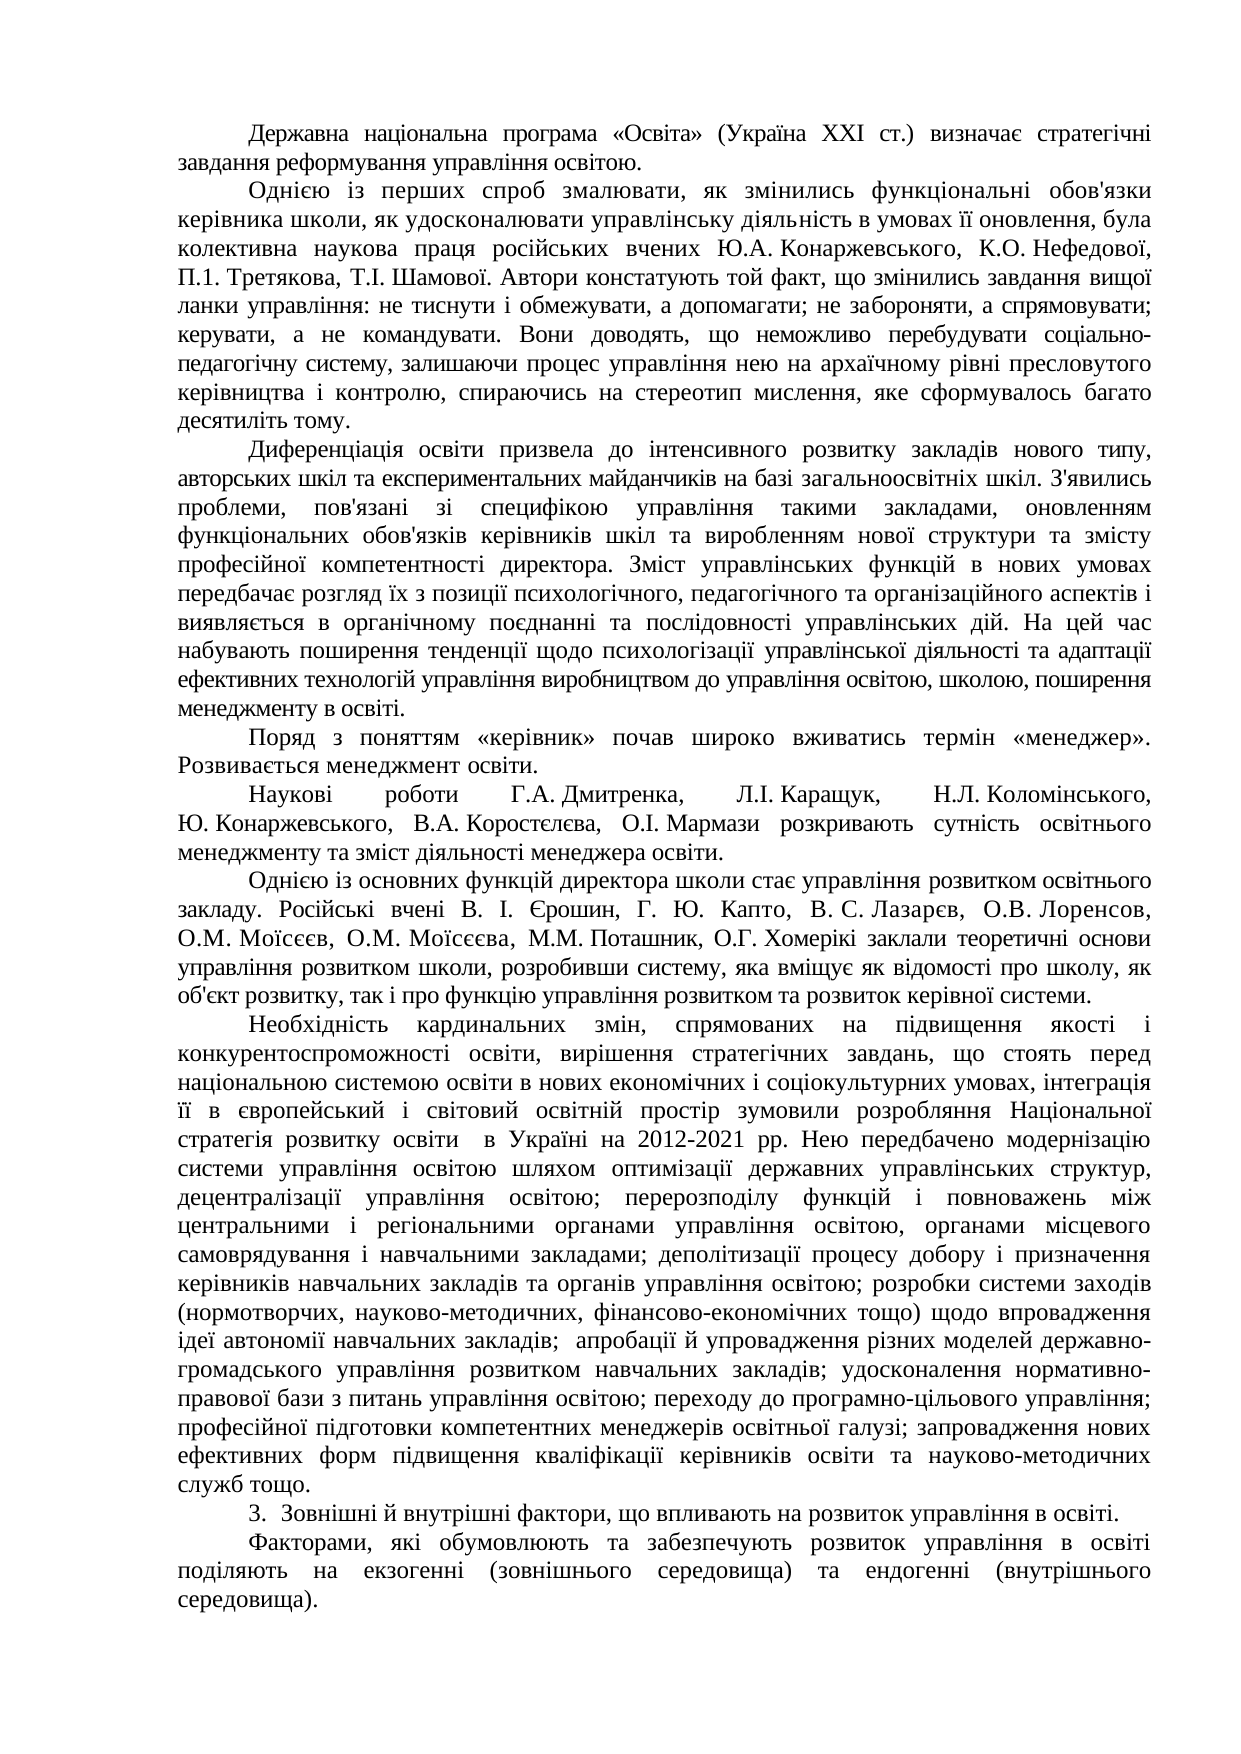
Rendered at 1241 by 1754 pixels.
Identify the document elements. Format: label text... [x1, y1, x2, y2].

list Державна національна програма «Освіта» (Україна XXI ст.) визначає стратегічні завдання реформування управління освітою. [177, 118, 1152, 176]
text Наукові роботи Г.А. Дмитренка, Л.І. Каращук, Н.Л. Коломінського, Ю. Конаржевського, В.А. Коростєлєва, О.І. Мармази розкривають сутність освітнього менеджменту та зміст діяльності менеджера освіти. [177, 779, 1152, 866]
text Необхідність кардинальних змін, спрямованих на підвищення якості і конкурентоспроможності освіти, вирішення стратегічних завдань, що стоять перед національною системою освіти в нових економічних і соціокультурних умовах, інтеграція її в європейський і світовий освітній простір зумовили розробляння Національної стратегія розвитку освіти в Україні на 2012-2021 рр. Нею передбачено модернізацію системи управління освітою шляхом оптимізації державних управлінських структур, децентралізації управління освітою; перерозподілу функцій і повноважень між центральними і регіональними органами управління освітою, органами місцевого самоврядування і навчальними закладами; деполітизації процесу добору і призначення керівників навчальних закладів та органів управління освітою; розробки системи заходів (нормотворчих, науково-методичних, фінансово-економічних тощо) щодо впровадження ідеї автономії навчальних закладів; апробації й упровадження різних моделей державно-громадського управління розвитком навчальних закладів; удосконалення нормативно-правової бази з питань управління освітою; переходу до програмно-цільового управління; професійної підготовки компетентних менеджерів освітньої галузі; запровадження нових ефективних форм підвищення кваліфікації керівників освіти та науково-методичних служб тощо. [177, 1009, 1152, 1498]
list Поряд з поняттям «керівник» почав широко вживатись термін «менеджер». Розвивається менеджмент освіти. [177, 722, 1152, 779]
text Факторами, які обумовлюють та забезпечують розвиток управління в освіті поділяють на екзогенні (зовнішнього середовища) та ендогенні (внутрішнього середовища). [177, 1527, 1152, 1613]
list Зовнішні й внутрішні фактори, що впливають на розвиток управління в освіті. [177, 1498, 1152, 1527]
text Однією із основних функцій директора школи стає управління розвитком освітнього закладу. Російські вчені В. І. Єрошин, Г. Ю. Капто, В. С. Лазарєв, О.В. Лоренсов, О.М. Моїсєєв, О.М. Моїсєєва, М.М. Поташник, О.Г. Хомерікі заклали теоретичні основи управління розвитком школи, розробивши систему, яка вміщує як відомості про школу, як об'єкт розвитку, так і про функцію управління розвитком та розвиток керівної системи. [177, 866, 1152, 1009]
text Диференціація освіти призвела до інтенсивного розвитку закладів нового типу, авторських шкіл та експериментальних майданчиків на базі загальноосвітніх шкіл. З'явились проблеми, пов'язані зі специфікою управління такими закладами, оновленням функціональних обов'язків керівників шкіл та виробленням нової структури та змісту професійної компетентності директора. Зміст управлінських функцій в нових умовах передбачає розгляд їх з позиції психологічного, педагогічного та організаційного аспектів і виявляється в органічному поєднанні та послідовності управлінських дій. На цей час набувають поширення тенденції щодо психологізації управлінської діяльності та адаптації ефективних технологій управління виробництвом до управління освітою, школою, поширення менеджменту в освіті. [177, 434, 1152, 722]
text Однією із перших спроб змалювати, як змінились функціональні обов'язки керівника школи, як удосконалювати управлінську діяльність в умовах її оновлення, була колективна наукова праця російських вчених Ю.А. Конаржевського, К.О. Нефедової, П.1. Третякова, Т.І. Шамової. Автори констатують той факт, що змінились завдання вищої ланки управління: не тиснути і обмежувати, а допомагати; не забороняти, а спрямовувати; керувати, а не командувати. Вони доводять, що неможливо перебудувати соціально-педагогічну систему, залишаючи процес управління нею на архаїчному рівні пресловутого керівництва і контролю, спираючись на стереотип мислення, яке сформувалось багато десятиліть тому. [177, 176, 1152, 434]
